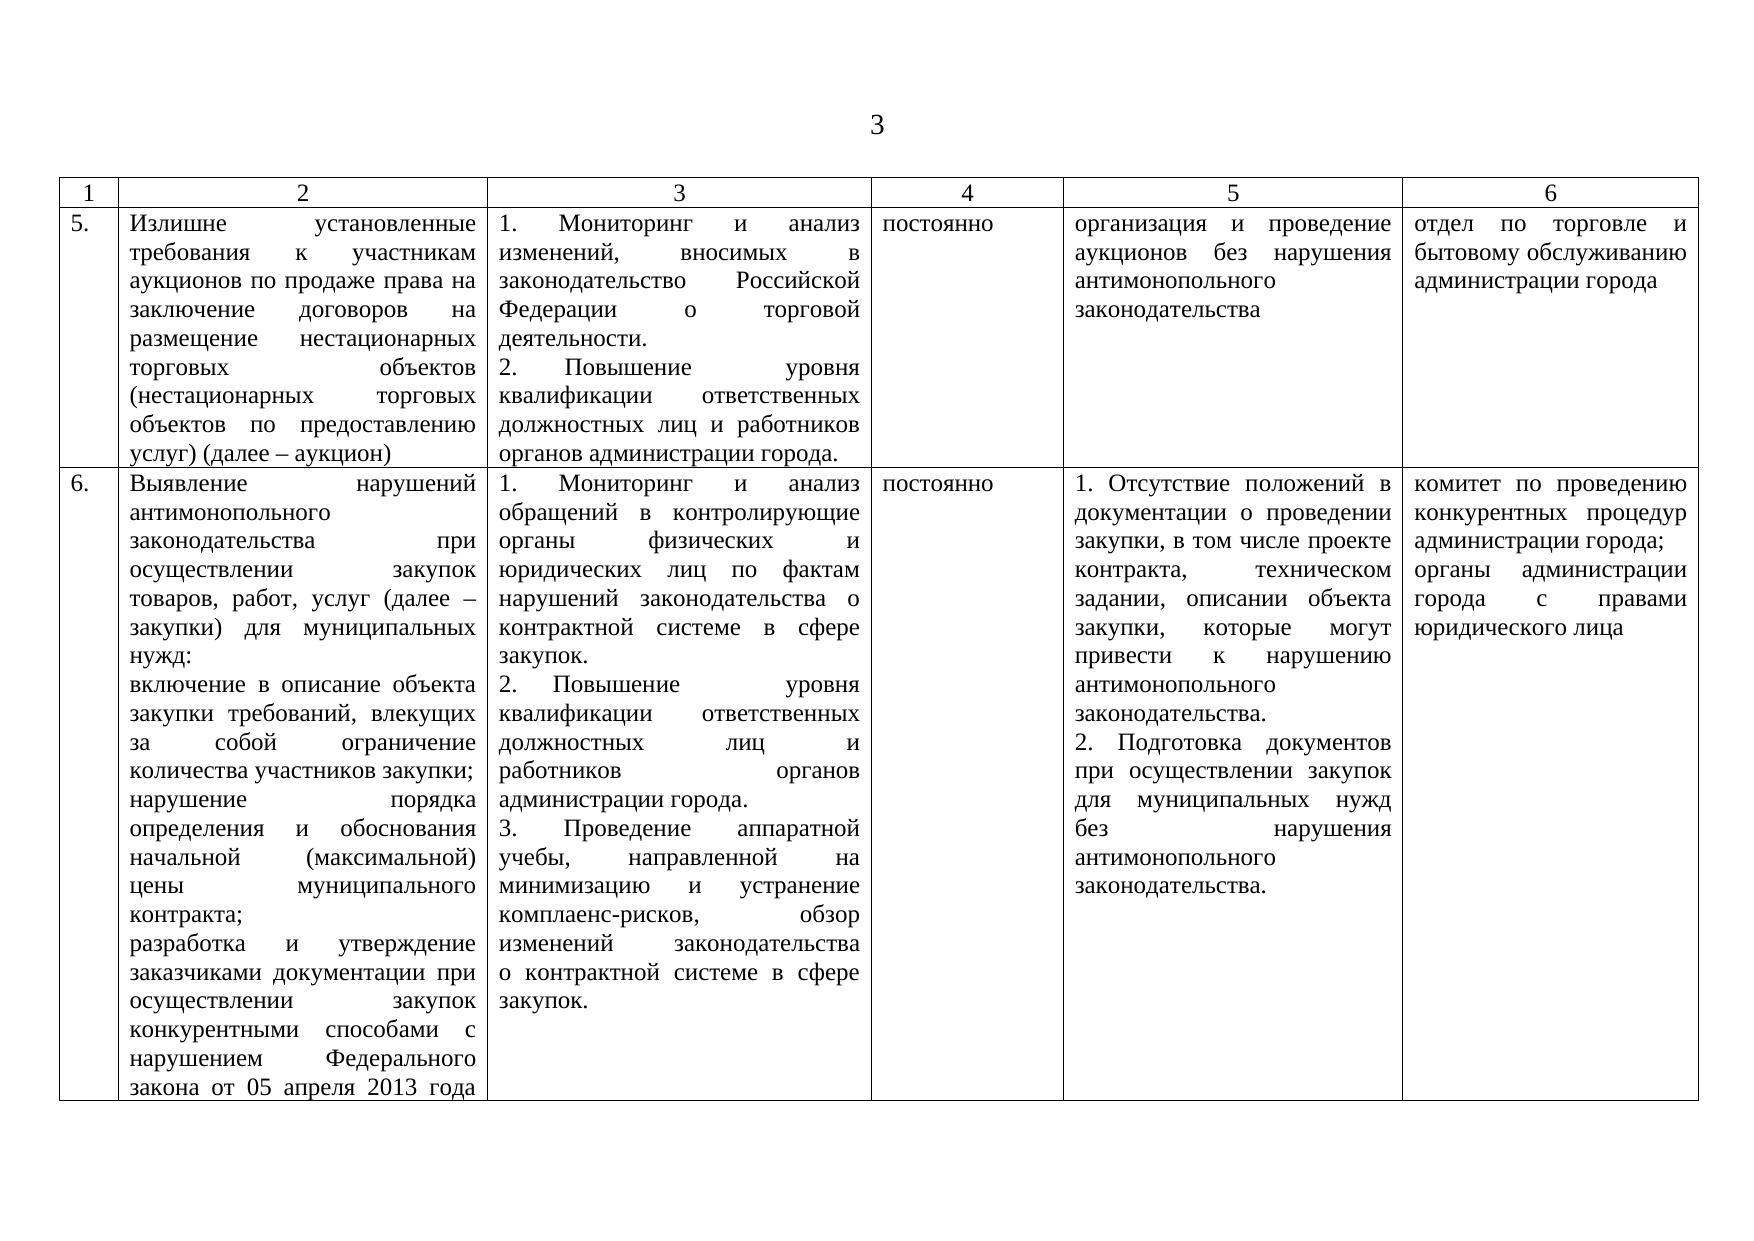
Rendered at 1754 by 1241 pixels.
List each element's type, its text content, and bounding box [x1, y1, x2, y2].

table_cell 1. Мониторинг и анализ изменений, вносимых в законодательство Российской Федерации о торговой деятельности. 2. Повышение уровня квалификации ответственных должностных лиц и работников органов администрации города. [488, 208, 871, 467]
table_header 2 [119, 178, 487, 207]
table_cell постоянно [872, 208, 1063, 467]
table_cell организация и проведение аукционов без нарушения антимонопольного законодательства [1064, 208, 1402, 467]
table_header 5 [1064, 178, 1402, 207]
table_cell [119, 468, 487, 1100]
table_header 3 [488, 178, 871, 207]
table_cell отдел по торговле и бытовому обслуживанию администрации города [1403, 208, 1698, 467]
table_header 1 [60, 178, 118, 207]
table_cell [60, 468, 118, 1100]
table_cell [488, 468, 871, 1100]
table_header 4 [872, 178, 1063, 207]
table_cell [60, 208, 118, 467]
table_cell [1403, 468, 1698, 1100]
table_header 6 [1403, 178, 1698, 207]
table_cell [1064, 468, 1402, 1100]
table_cell постоянно [872, 468, 1063, 1100]
table_cell Излишне установленные требования к участникам аукционов по продаже права на заключение договоров на размещение нестационарных торговых объектов (нестационарных торговых объектов по предоставлению услуг) (далее – аукцион) [119, 208, 487, 467]
